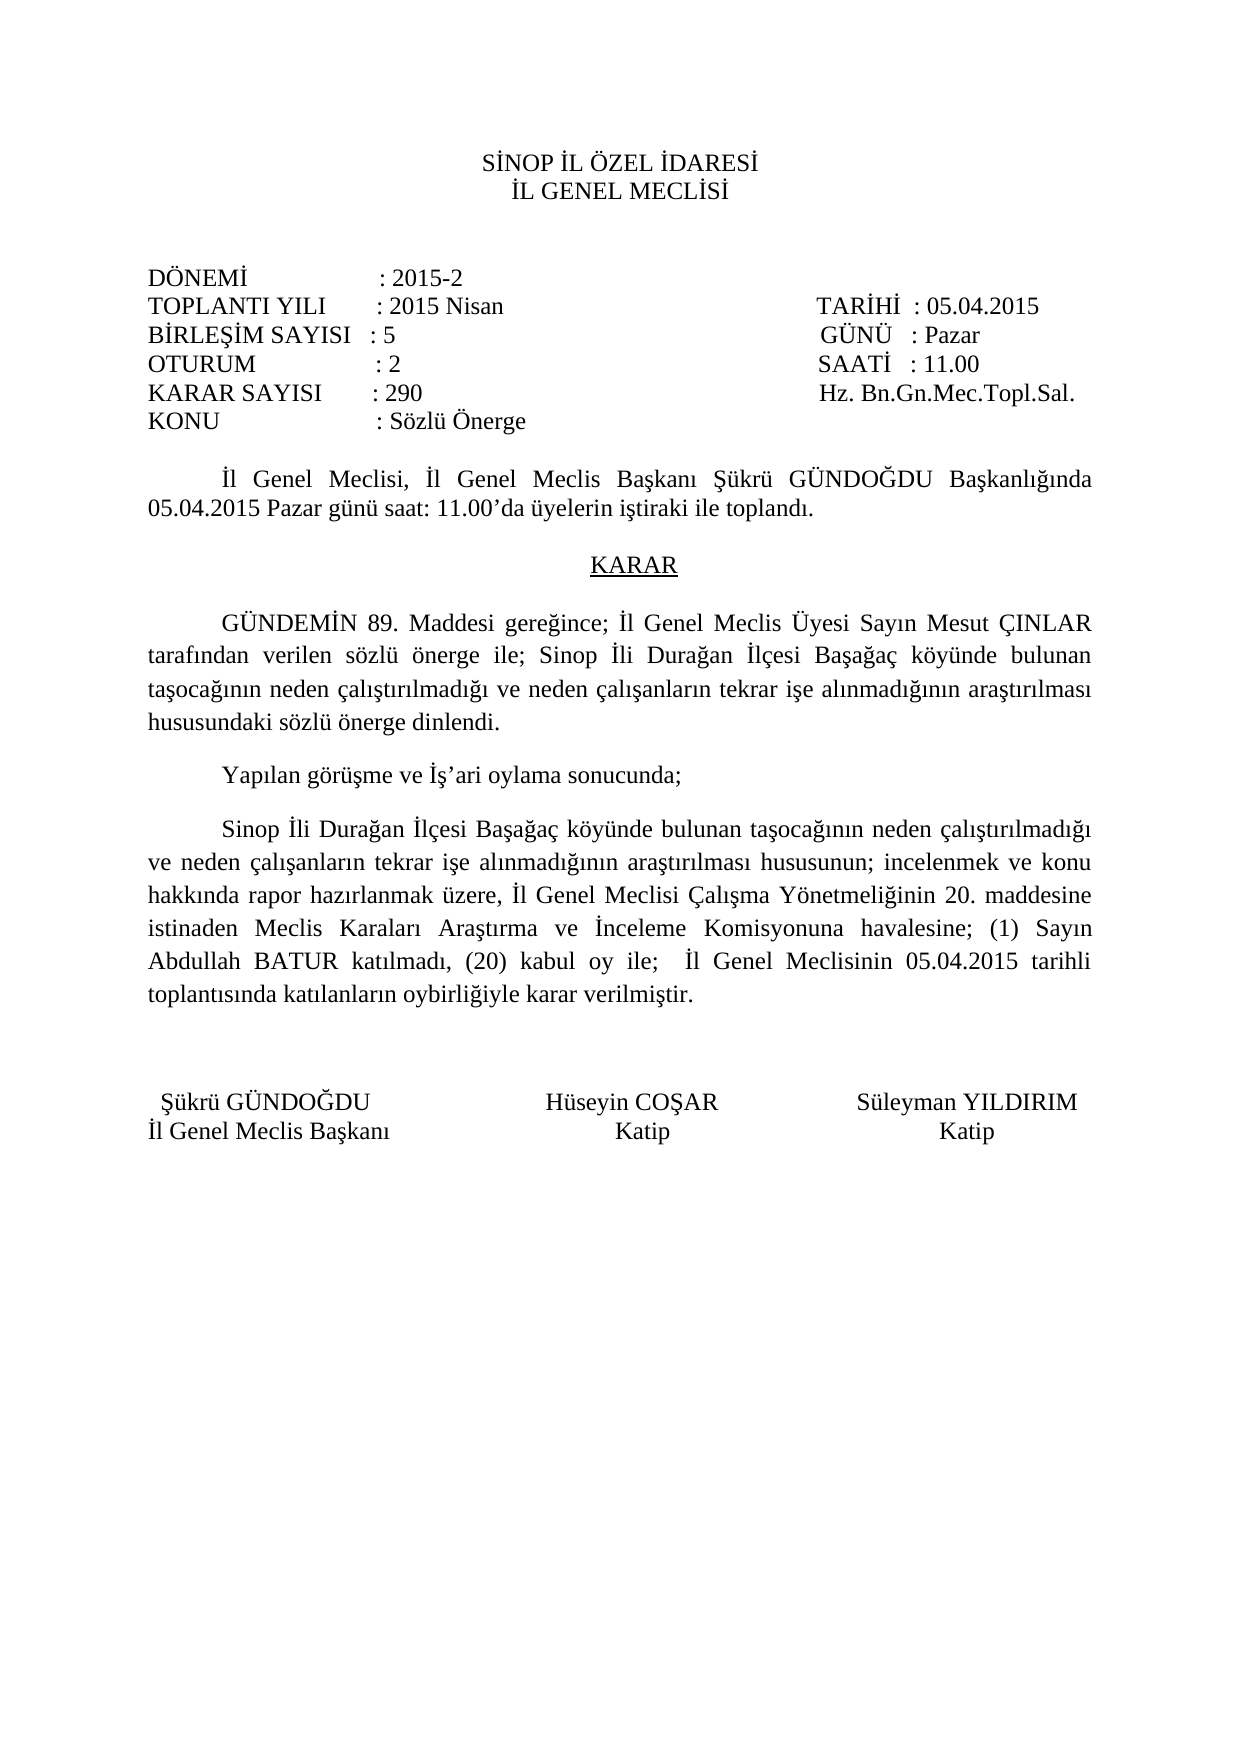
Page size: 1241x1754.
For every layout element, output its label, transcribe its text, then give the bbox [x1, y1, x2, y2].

text İl Genel Meclis Başkanı Katip Katip [148, 1116, 1093, 1145]
text KARAR [516, 550, 1093, 579]
text Şükrü GÜNDOĞDU Hüseyin COŞAR Süleyman YILDIRIM [148, 1087, 1093, 1116]
text GÜNDEMİN 89. Maddesi gereğince; İl Genel Meclis Üyesi Sayın Mesut ÇINLAR tarafından verilen sözlü önerge ile; Sinop İli Durağan İlçesi Başağaç köyünde bulunan taşocağının neden çalıştırılmadığı ve neden çalışanların tekrar işe alınmadığının araştırılması hususundaki sözlü önerge dinlendi. [148, 608, 1093, 735]
text DÖNEMİ : 2015-2 [148, 263, 1093, 291]
text KONU : Sözlü Önerge [148, 406, 1093, 435]
text OTURUM : 2 SAATİ : 11.00 [148, 349, 1093, 378]
text TOPLANTI YILI : 2015 Nisan TARİHİ : 05.04.2015 [148, 291, 1093, 320]
text İl Genel Meclisi, İl Genel Meclis Başkanı Şükrü GÜNDOĞDU Başkanlığında 05.04.2015 Pazar günü saat: 11.00’da üyelerin iştiraki ile toplandı. [148, 464, 1093, 521]
text SİNOP İL ÖZEL İDARESİ [148, 148, 1093, 176]
text BİRLEŞİM SAYISI : 5 GÜNÜ : Pazar [148, 320, 1093, 349]
text İL GENEL MECLİSİ [148, 176, 1093, 205]
text Yapılan görüşme ve İş’ari oylama sonucunda; [148, 761, 1093, 789]
text Sinop İli Durağan İlçesi Başağaç köyünde bulunan taşocağının neden çalıştırılmadığı ve neden çalışanların tekrar işe alınmadığının araştırılması hususunun; incelenmek ve konu hakkında rapor hazırlanmak üzere, İl Genel Meclisi Çalışma Yönetmeliğinin 20. maddesine istinaden Meclis Karaları Araştırma ve İnceleme Komisyonuna havalesine; (1) Sayın Abdullah BATUR katılmadı, (20) kabul oy ile; İl Genel Meclisinin 05.04.2015 tarihli toplantısında katılanların oybirliğiyle karar verilmiştir. [148, 814, 1093, 1008]
text KARAR SAYISI : 290 Hz. Bn.Gn.Mec.Topl.Sal. [148, 378, 1093, 406]
